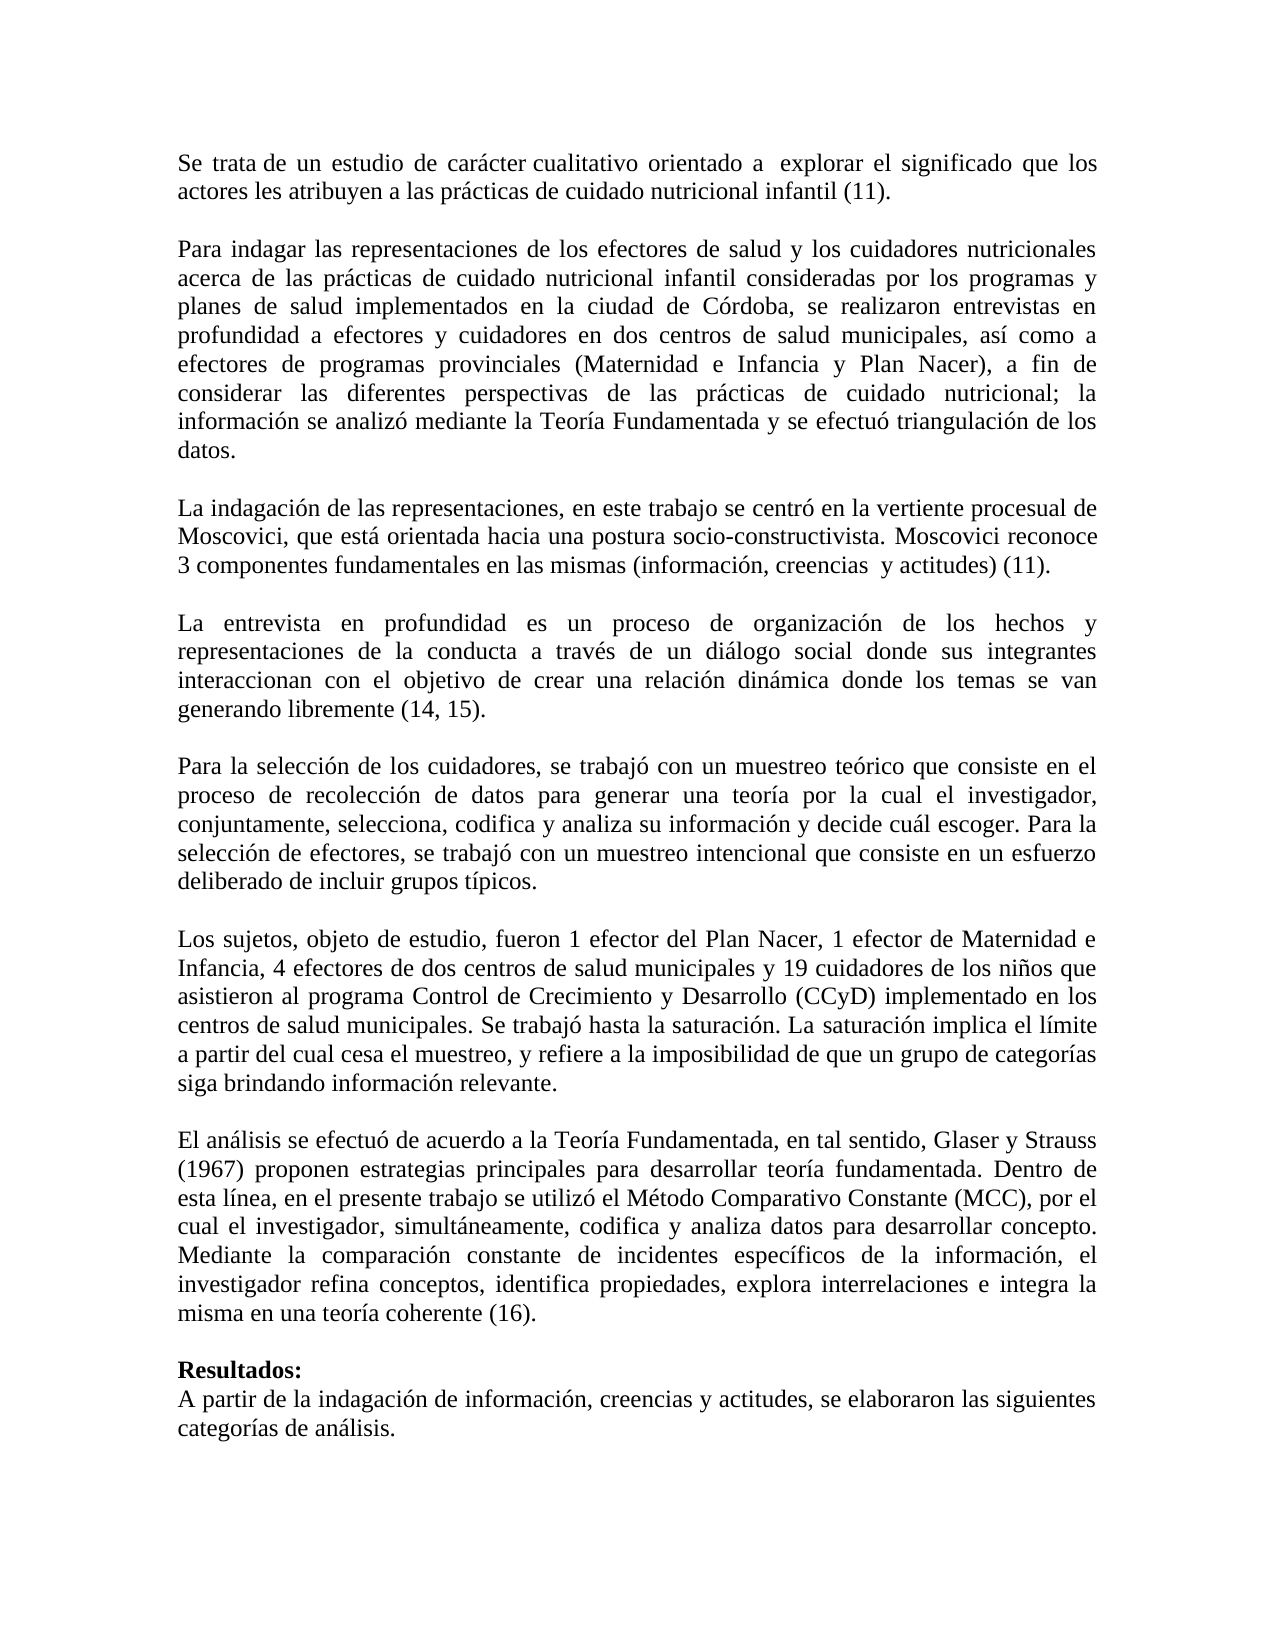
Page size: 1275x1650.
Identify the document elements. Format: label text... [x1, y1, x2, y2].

text A partir de la indagación de información, creencias y actitudes, se elaboraron las siguientes categorías de análisis. [177, 1384, 1098, 1441]
text Se trata de un estudio de carácter cualitativo orientado a explorar el significado que los actores les atribuyen a las prácticas de cuidado nutricional infantil (11). [177, 148, 1098, 205]
text Para la selección de los cuidadores, se trabajó con un muestreo teórico que consiste en el proceso de recolección de datos para generar una teoría por la cual el investigador, conjuntamente, selecciona, codifica y analiza su información y decide cuál escoger. Para la selección de efectores, se trabajó con un muestreo intencional que consiste en un esfuerzo deliberado de incluir grupos típicos. [177, 751, 1098, 895]
text La indagación de las representaciones, en este trabajo se centró en la vertiente procesual de Moscovici, que está orientada hacia una postura socio-constructivista. Moscovici reconoce 3 componentes fundamentales en las mismas (información, creencias y actitudes) (11). [177, 493, 1098, 579]
text Resultados: [177, 1355, 1098, 1384]
text Los sujetos, objeto de estudio, fueron 1 efector del Plan Nacer, 1 efector de Maternidad e Infancia, 4 efectores de dos centros de salud municipales y 19 cuidadores de los niños que asistieron al programa Control de Crecimiento y Desarrollo (CCyD) implementado en los centros de salud municipales. Se trabajó hasta la saturación. La saturación implica el límite a partir del cual cesa el muestreo, y refiere a la imposibilidad de que un grupo de categorías siga brindando información relevante. [177, 924, 1098, 1096]
text El análisis se efectuó de acuerdo a la Teoría Fundamentada, en tal sentido, Glaser y Strauss (1967) proponen estrategias principales para desarrollar teoría fundamentada. Dentro de esta línea, en el presente trabajo se utilizó el Método Comparativo Constante (MCC), por el cual el investigador, simultáneamente, codifica y analiza datos para desarrollar concepto. Mediante la comparación constante de incidentes específicos de la información, el investigador refina conceptos, identifica propiedades, explora interrelaciones e integra la misma en una teoría coherente (16). [177, 1125, 1098, 1326]
text La entrevista en profundidad es un proceso de organización de los hechos y representaciones de la conducta a través de un diálogo social donde sus integrantes interaccionan con el objetivo de crear una relación dinámica donde los temas se van generando libremente (14, 15). [177, 608, 1098, 723]
text Para indagar las representaciones de los efectores de salud y los cuidadores nutricionales acerca de las prácticas de cuidado nutricional infantil consideradas por los programas y planes de salud implementados en la ciudad de Córdoba, se realizaron entrevistas en profundidad a efectores y cuidadores en dos centros de salud municipales, así como a efectores de programas provinciales (Maternidad e Infancia y Plan Nacer), a fin de considerar las diferentes perspectivas de las prácticas de cuidado nutricional; la información se analizó mediante la Teoría Fundamentada y se efectuó triangulación de los datos. [177, 234, 1098, 464]
